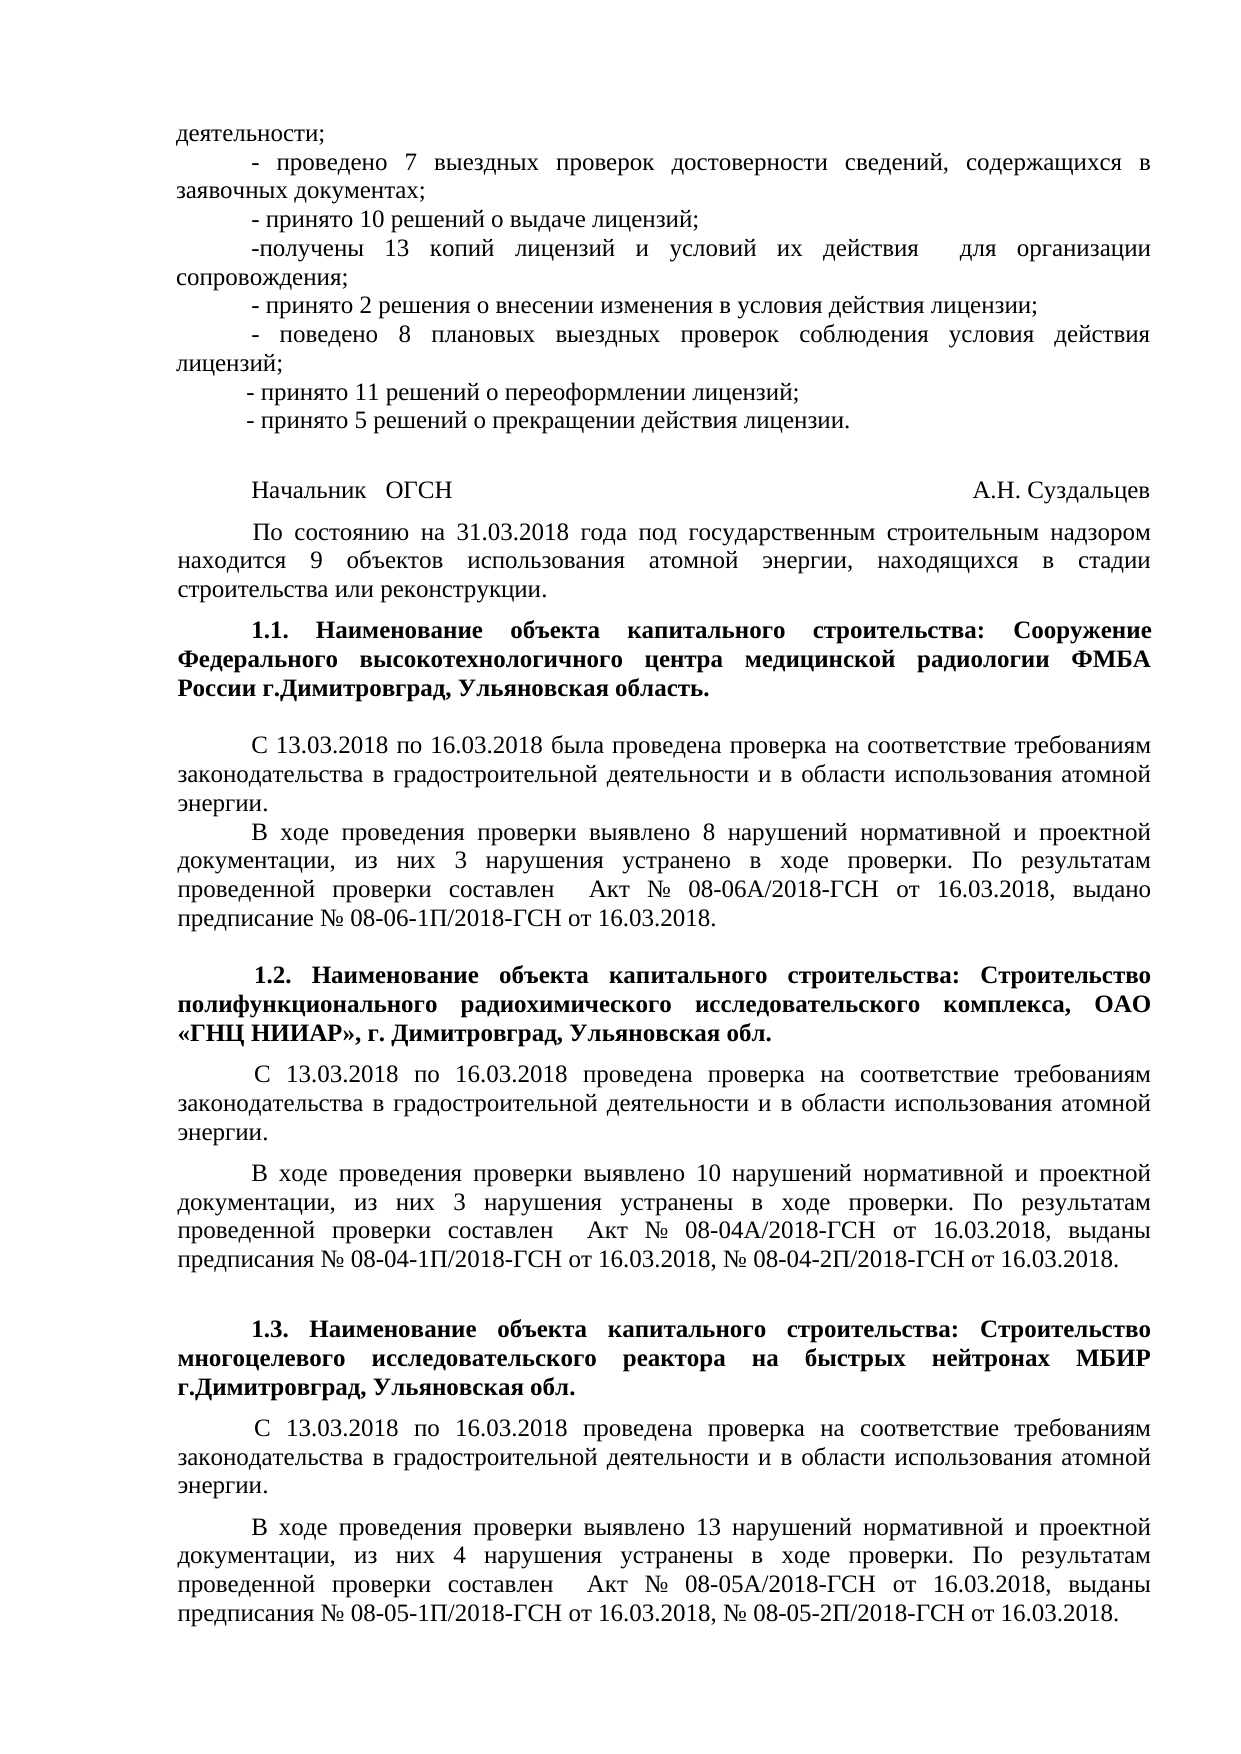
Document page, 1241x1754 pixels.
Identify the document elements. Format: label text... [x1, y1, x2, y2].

text 1.2. Наименование объекта капитального строительства: Строительство полифункционального радиохимического исследовательского комплекса, ОАО «ГНЦ НИИАР», г. Димитровград, Ульяновская обл. [177, 961, 1152, 1047]
text 1.1. Наименование объекта капитального строительства: Сооружение Федерального высокотехнологичного центра медицинской радиологии ФМБА России г.Димитровград, Ульяновская область. [177, 616, 1152, 702]
text - поведено 8 плановых выездных проверок соблюдения условия действия лицензий; [176, 319, 1152, 377]
text - принято 11 решений о переоформлении лицензий; [177, 377, 1152, 406]
text В ходе проведения проверки выявлено 13 нарушений нормативной и проектной документации, из них 4 нарушения устранены в ходе проверки. По результатам проведенной проверки составлен Акт № 08-05А/2018-ГСН от 16.03.2018, выданы предписания № 08-05-1П/2018-ГСН от 16.03.2018, № 08-05-2П/2018-ГСН от 16.03.2018. [177, 1512, 1152, 1627]
text - принято 2 решения о внесении изменения в условия действия лицензии; [176, 291, 1152, 319]
text Начальник ОГСН А.Н. Суздальцев [177, 476, 1152, 504]
text В ходе проведения проверки выявлено 8 нарушений нормативной и проектной документации, из них 3 нарушения устранено в ходе проверки. По результатам проведенной проверки составлен Акт № 08-06А/2018-ГСН от 16.03.2018, выдано предписание № 08-06-1П/2018-ГСН от 16.03.2018. [177, 817, 1152, 932]
text С 13.03.2018 по 16.03.2018 была проведена проверка на соответствие требованиям законодательства в градостроительной деятельности и в области использования атомной энергии. [177, 731, 1152, 817]
text - проведено 7 выездных проверок достоверности сведений, содержащихся в заявочных документах; [176, 147, 1152, 204]
text С 13.03.2018 по 16.03.2018 проведена проверка на соответствие требованиям законодательства в градостроительной деятельности и в области использования атомной энергии. [177, 1059, 1152, 1146]
text -получены 13 копий лицензий и условий их действия для организации сопровождения; [176, 233, 1152, 291]
text 1.3. Наименование объекта капитального строительства: Строительство многоцелевого исследовательского реактора на быстрых нейтронах МБИР г.Димитровград, Ульяновская обл. [177, 1314, 1152, 1401]
text - принято 5 решений о прекращении действия лицензии. [177, 406, 1152, 434]
text По состоянию на 31.03.2018 года под государственным строительным надзором находится 9 объектов использования атомной энергии, находящихся в стадии строительства или реконструкции. [177, 517, 1152, 603]
text - принято 10 решений о выдаче лицензий; [176, 204, 1152, 233]
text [176, 118, 1152, 147]
text В ходе проведения проверки выявлено 10 нарушений нормативной и проектной документации, из них 3 нарушения устранены в ходе проверки. По результатам проведенной проверки составлен Акт № 08-04А/2018-ГСН от 16.03.2018, выданы предписания № 08-04-1П/2018-ГСН от 16.03.2018, № 08-04-2П/2018-ГСН от 16.03.2018. [177, 1158, 1152, 1273]
text С 13.03.2018 по 16.03.2018 проведена проверка на соответствие требованиям законодательства в градостроительной деятельности и в области использования атомной энергии. [177, 1413, 1152, 1499]
